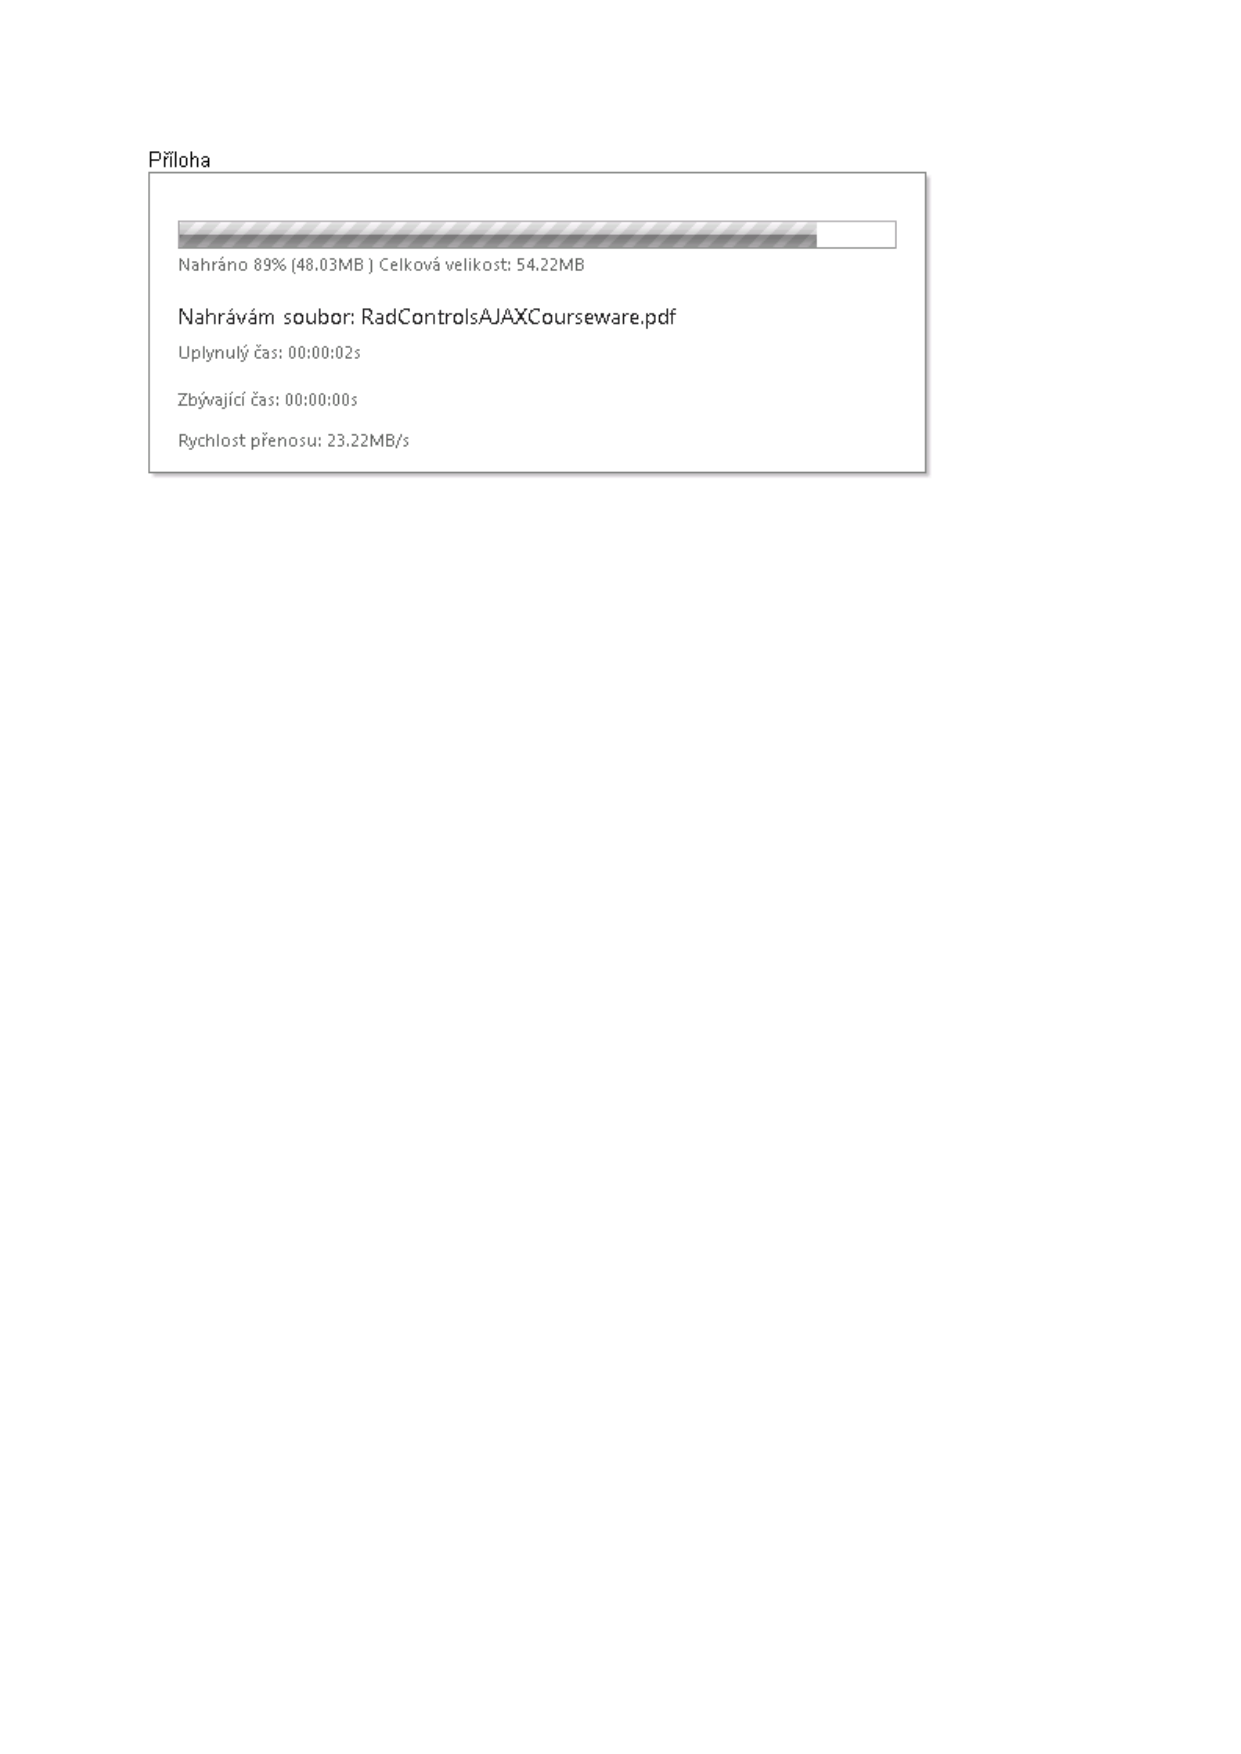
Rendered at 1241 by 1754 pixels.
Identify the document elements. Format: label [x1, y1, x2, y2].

picture [147, 147, 933, 483]
